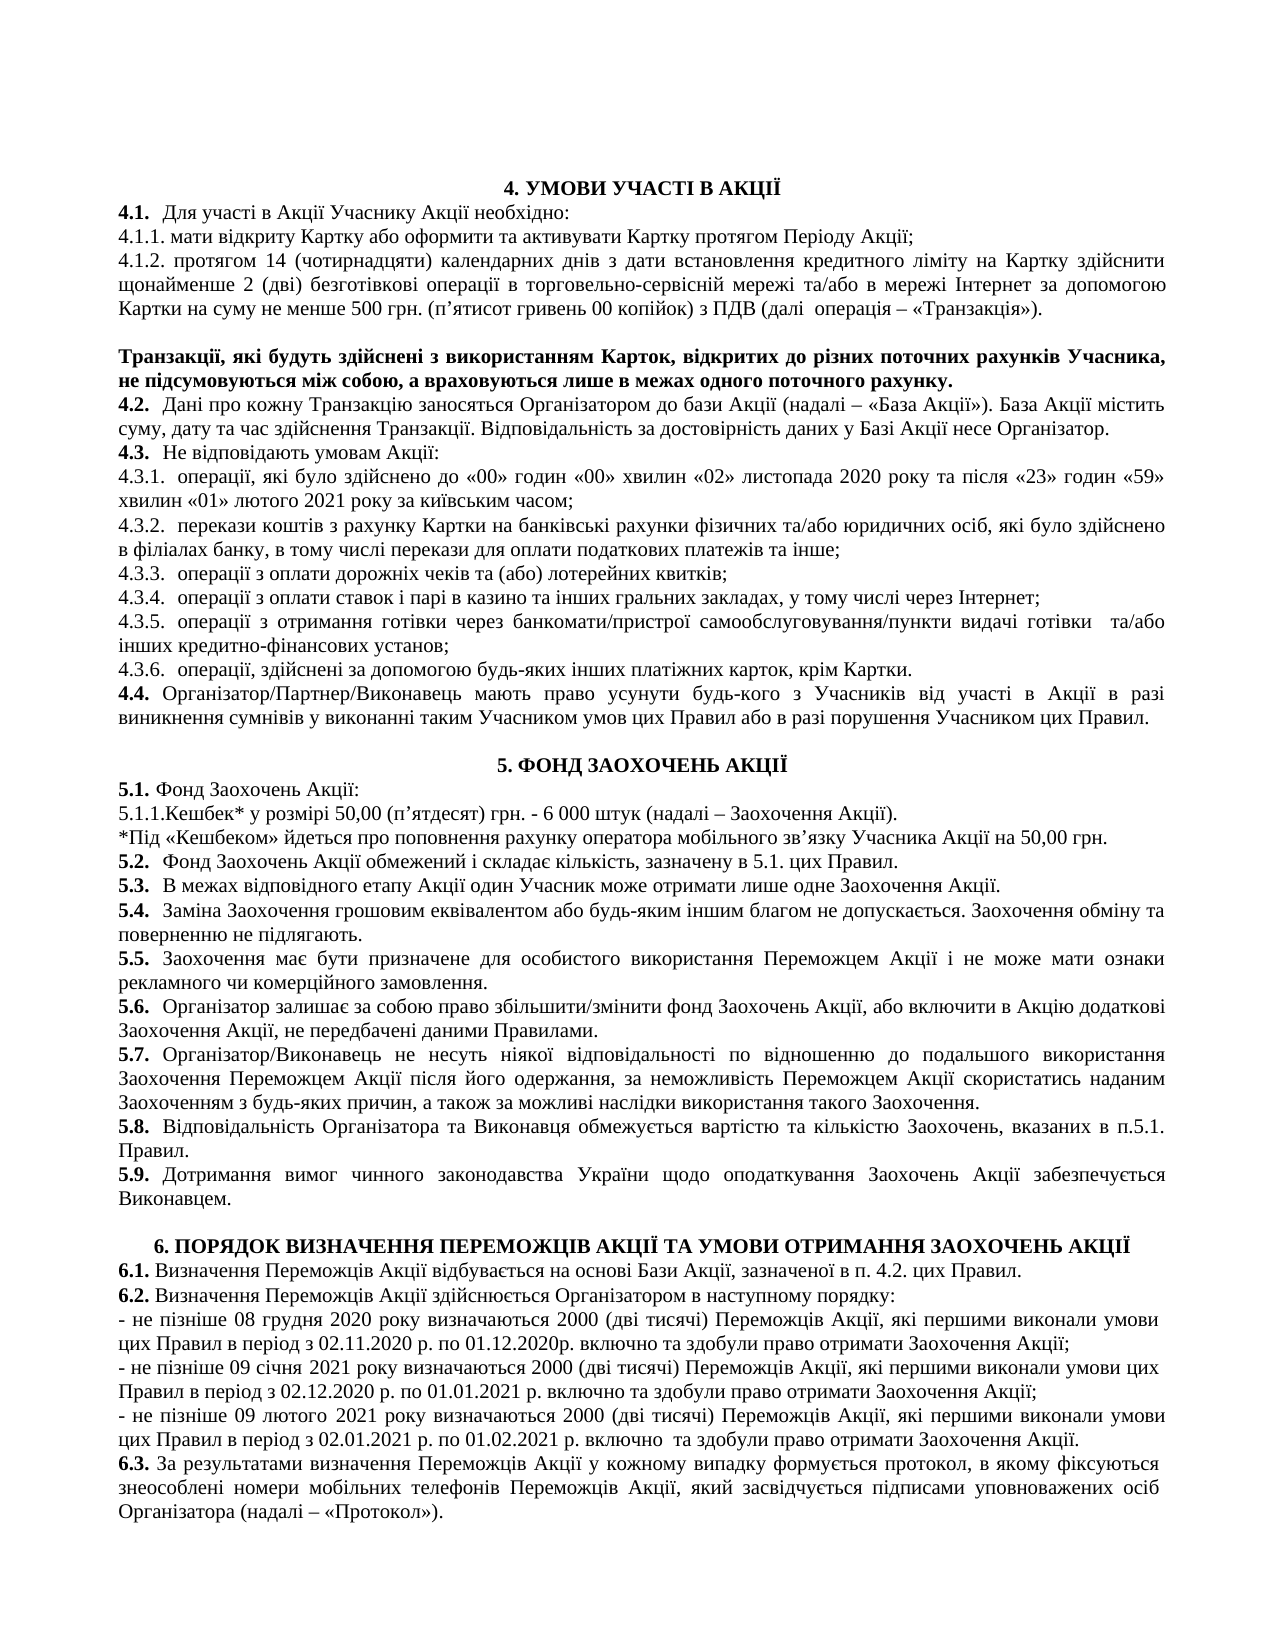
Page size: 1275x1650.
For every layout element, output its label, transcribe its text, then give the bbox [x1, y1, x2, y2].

list В межах відповідного етапу Акції один Учасник може отримати лише одне Заохочення Акції. [118, 873, 1167, 897]
list операції, здійснені за допомогою будь-яких інших платіжних карток, крім Картки. [118, 657, 1167, 681]
list 5. ФОНД ЗАОХОЧЕНЬ АКЦІЇ [118, 753, 1167, 777]
list Не відповідають умовам Акції: [118, 440, 1167, 464]
text - не пізніше 09 лютого 2021 року визначаються 2000 (дві тисячі) Переможців Акції, які першими виконали умови цих Правил в період з 02.01.2021 р. по 01.02.2021 р. включно та здобули право отримати Заохочення Акції. [118, 1403, 1167, 1451]
list 6.3. За результатами визначення Переможців Акції у кожному випадку формується протокол, в якому фіксуються знеособлені номери мобільних телефонів Переможців Акції, який засвідчується підписами уповноважених осіб Організатора (надалі – «Протокол»). [118, 1451, 1161, 1523]
list *Під «Кешбеком» йдеться про поповнення рахунку оператора мобільного зв’язку Учасника Акції на 50,00 грн. [118, 825, 1167, 849]
text - не пізніше 09 січня 2021 року визначаються 2000 (дві тисячі) Переможців Акції, які першими виконали умови цих Правил в період з 02.12.2020 р. по 01.01.2021 р. включно та здобули право отримати Заохочення Акції; [118, 1355, 1161, 1403]
list операції з оплати дорожніх чеків та (або) лотерейних квитків; [118, 561, 1167, 585]
text - не пізніше 08 грудня 2020 року визначаються 2000 (дві тисячі) Переможців Акції, які першими виконали умови цих Правил в період з 02.11.2020 р. по 01.12.2020р. включно та здобули право отримати Заохочення Акції; [118, 1307, 1161, 1355]
list 6. ПОРЯДОК ВИЗНАЧЕННЯ ПЕРЕМОЖЦІВ АКЦІЇ ТА УМОВИ ОТРИМАННЯ ЗАОХОЧЕНЬ АКЦІЇ [118, 1234, 1167, 1258]
list Заміна Заохочення грошовим еквівалентом або будь-яким іншим благом не допускається. Заохочення обміну та поверненню не підлягають. [118, 897, 1167, 946]
list УМОВИ УЧАСТІ В АКЦІЇ [118, 176, 1167, 200]
list перекази коштів з рахунку Картки на банківські рахунки фізичних та/або юридичних осіб, які було здійснено в філіалах банку, в тому числі перекази для оплати податкових платежів та інше; [118, 512, 1167, 561]
text 6.2. Визначення Переможців Акції здійснюється Організатором в наступному порядку: [118, 1282, 1161, 1307]
list Фонд Заохочень Акції обмежений і складає кількість, зазначену в 5.1. цих Правил. [118, 849, 1167, 873]
list Організатор/Виконавець не несуть ніякої відповідальності по відношенню до подальшого використання Заохочення Переможцем Акції після його одержання, за неможливість Переможцем Акції скористатись наданим Заохоченням з будь-яких причин, а також за можливі наслідки використання такого Заохочення. [118, 1042, 1167, 1114]
text 4.1.1. мати відкриту Картку або оформити та активувати Картку протягом Періоду Акції; [118, 224, 1215, 248]
text Транзакції, які будуть здійснені з використанням Карток, відкритих до різних поточних рахунків Учасника, не підсумовуються між собою, а враховуються лише в межах одного поточного рахунку. [118, 344, 1167, 392]
list операції, які було здійснено до «00» годин «00» хвилин «02» листопада 2020 року та після «23» годин «59» хвилин «01» лютого 2021 року за київським часом; [118, 464, 1167, 512]
text 4.1.2. протягом 14 (чотирнадцяти) календарних днів з дати встановлення кредитного ліміту на Картку здійснити щонайменше 2 (дві) безготівкові операції в торговельно-сервісній мережі та/або в мережі Інтернет за допомогою Картки на суму не менше 500 грн. (п’ятисот гривень 00 копійок) з ПДВ (далі операція – «Транзакція»). [118, 248, 1167, 320]
list Фонд Заохочень Акції: [118, 777, 1167, 801]
list Організатор залишає за собою право збільшити/змінити фонд Заохочень Акції, або включити в Акцію додаткові Заохочення Акції, не передбачені даними Правилами. [118, 994, 1167, 1042]
list Відповідальність Організатора та Виконавця обмежується вартістю та кількістю Заохочень, вказаних в п.5.1. Правил. [118, 1114, 1167, 1162]
list 6.1. Визначення Переможців Акції відбувається на основі Бази Акції, зазначеної в п. 4.2. цих Правил. [118, 1258, 1161, 1282]
text 4.4. Організатор/Партнер/Виконавець мають право усунути будь-кого з Учасників від участі в Акції в разі виникнення сумнівів у виконанні таким Учасником умов цих Правил або в разі порушення Учасником цих Правил. [118, 681, 1167, 729]
list Дані про кожну Транзакцію заносяться Організатором до бази Акції (надалі – «База Акції»). База Акції містить суму, дату та час здійснення Транзакції. Відповідальність за достовірність даних у Базі Акції несе Організатор. [118, 392, 1167, 440]
list 5.1.1.Кешбек* у розмірі 50,00 (п’ятдесят) грн. - 6 000 штук (надалі – Заохочення Акції). [118, 801, 1167, 825]
list операції з оплати ставок і парі в казино та інших гральних закладах, у тому числі через Інтернет; [118, 585, 1167, 609]
list Заохочення має бути призначене для особистого використання Переможцем Акції і не може мати ознаки рекламного чи комерційного замовлення. [118, 946, 1167, 994]
list Для участі в Акції Учаснику Акції необхідно: [118, 200, 1167, 224]
list Дотримання вимог чинного законодавства України щодо оподаткування Заохочень Акції забезпечується Виконавцем. [118, 1162, 1167, 1210]
list операції з отримання готівки через банкомати/пристрої самообслуговування/пункти видачі готівки та/або інших кредитно-фінансових установ; [118, 609, 1167, 657]
